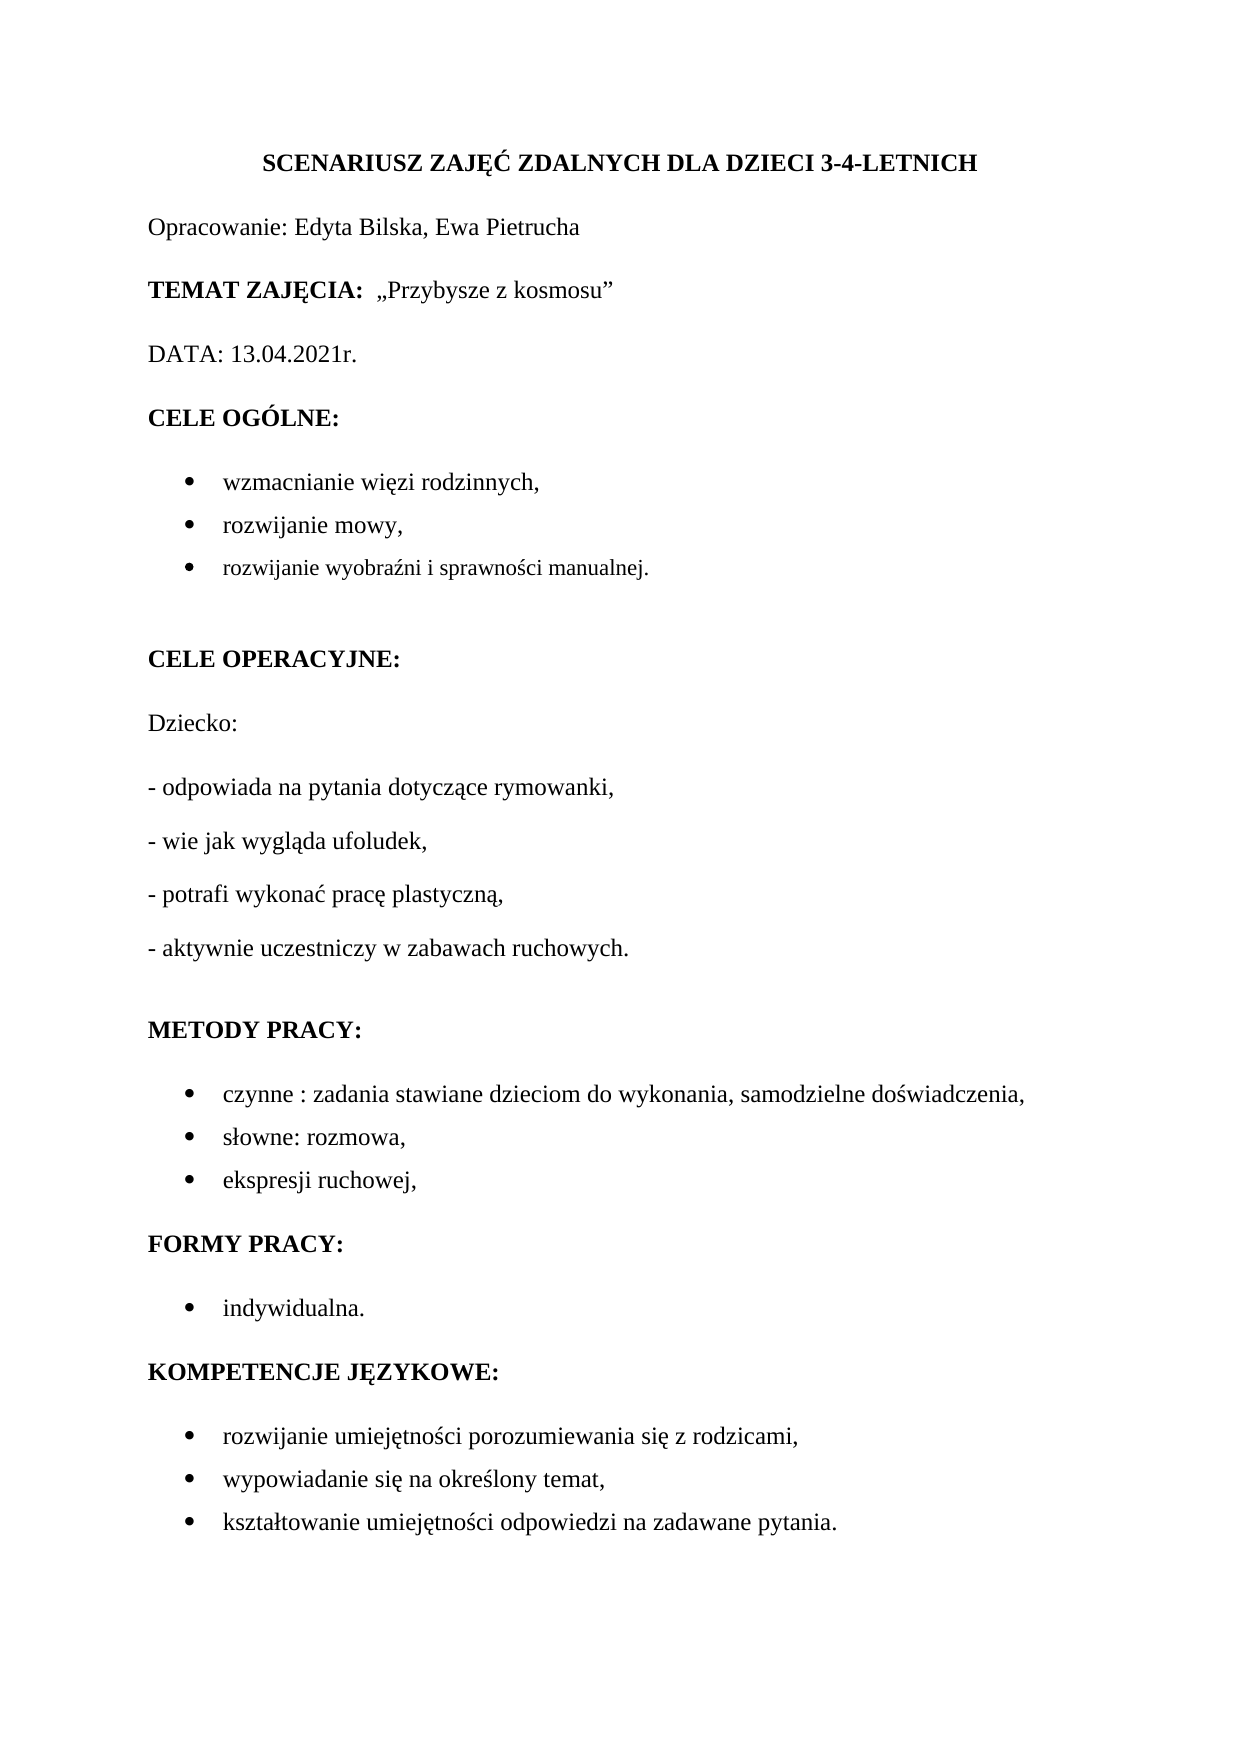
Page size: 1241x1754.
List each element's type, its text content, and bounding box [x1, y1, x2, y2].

text SCENARIUSZ ZAJĘĆ ZDALNYCH DLA DZIECI 3-4-LETNICH [148, 148, 1093, 176]
text - aktywnie uczestniczy w zabawach ruchowych. [148, 933, 1093, 962]
list rozwijanie umiejętności porozumiewania się z rodzicami, [185, 1421, 1093, 1450]
text KOMPETENCJE JĘZYKOWE: [148, 1357, 1093, 1386]
list wzmacnianie więzi rodzinnych, [185, 467, 1093, 496]
list indywidualna. [185, 1293, 1093, 1322]
list kształtowanie umiejętności odpowiedzi na zadawane pytania. [185, 1507, 1093, 1536]
text METODY PRACY: [148, 1015, 1093, 1044]
text DATA: 13.04.2021r. [148, 339, 1093, 368]
text Opracowanie: Edyta Bilska, Ewa Pietrucha [148, 212, 1093, 240]
text CELE OGÓLNE: [148, 403, 1093, 432]
text CELE OPERACYJNE: [148, 644, 1093, 673]
list rozwijanie mowy, [185, 511, 1093, 539]
text TEMAT ZAJĘCIA: „Przybysze z kosmosu” [148, 276, 1093, 304]
list ekspresji ruchowej, [185, 1165, 1093, 1194]
text - potrafi wykonać pracę plastyczną, [148, 879, 1093, 908]
text - wie jak wygląda ufoludek, [148, 826, 1093, 854]
list czynne : zadania stawiane dzieciom do wykonania, samodzielne doświadczenia, [185, 1079, 1093, 1108]
list wypowiadanie się na określony temat, [185, 1464, 1093, 1493]
text - odpowiada na pytania dotyczące rymowanki, [148, 772, 1093, 801]
text FORMY PRACY: [148, 1229, 1093, 1258]
list słowne: rozmowa, [185, 1122, 1093, 1151]
text Dziecko: [148, 708, 1093, 737]
list rozwijanie wyobraźni i sprawności manualnej. [185, 554, 1093, 580]
